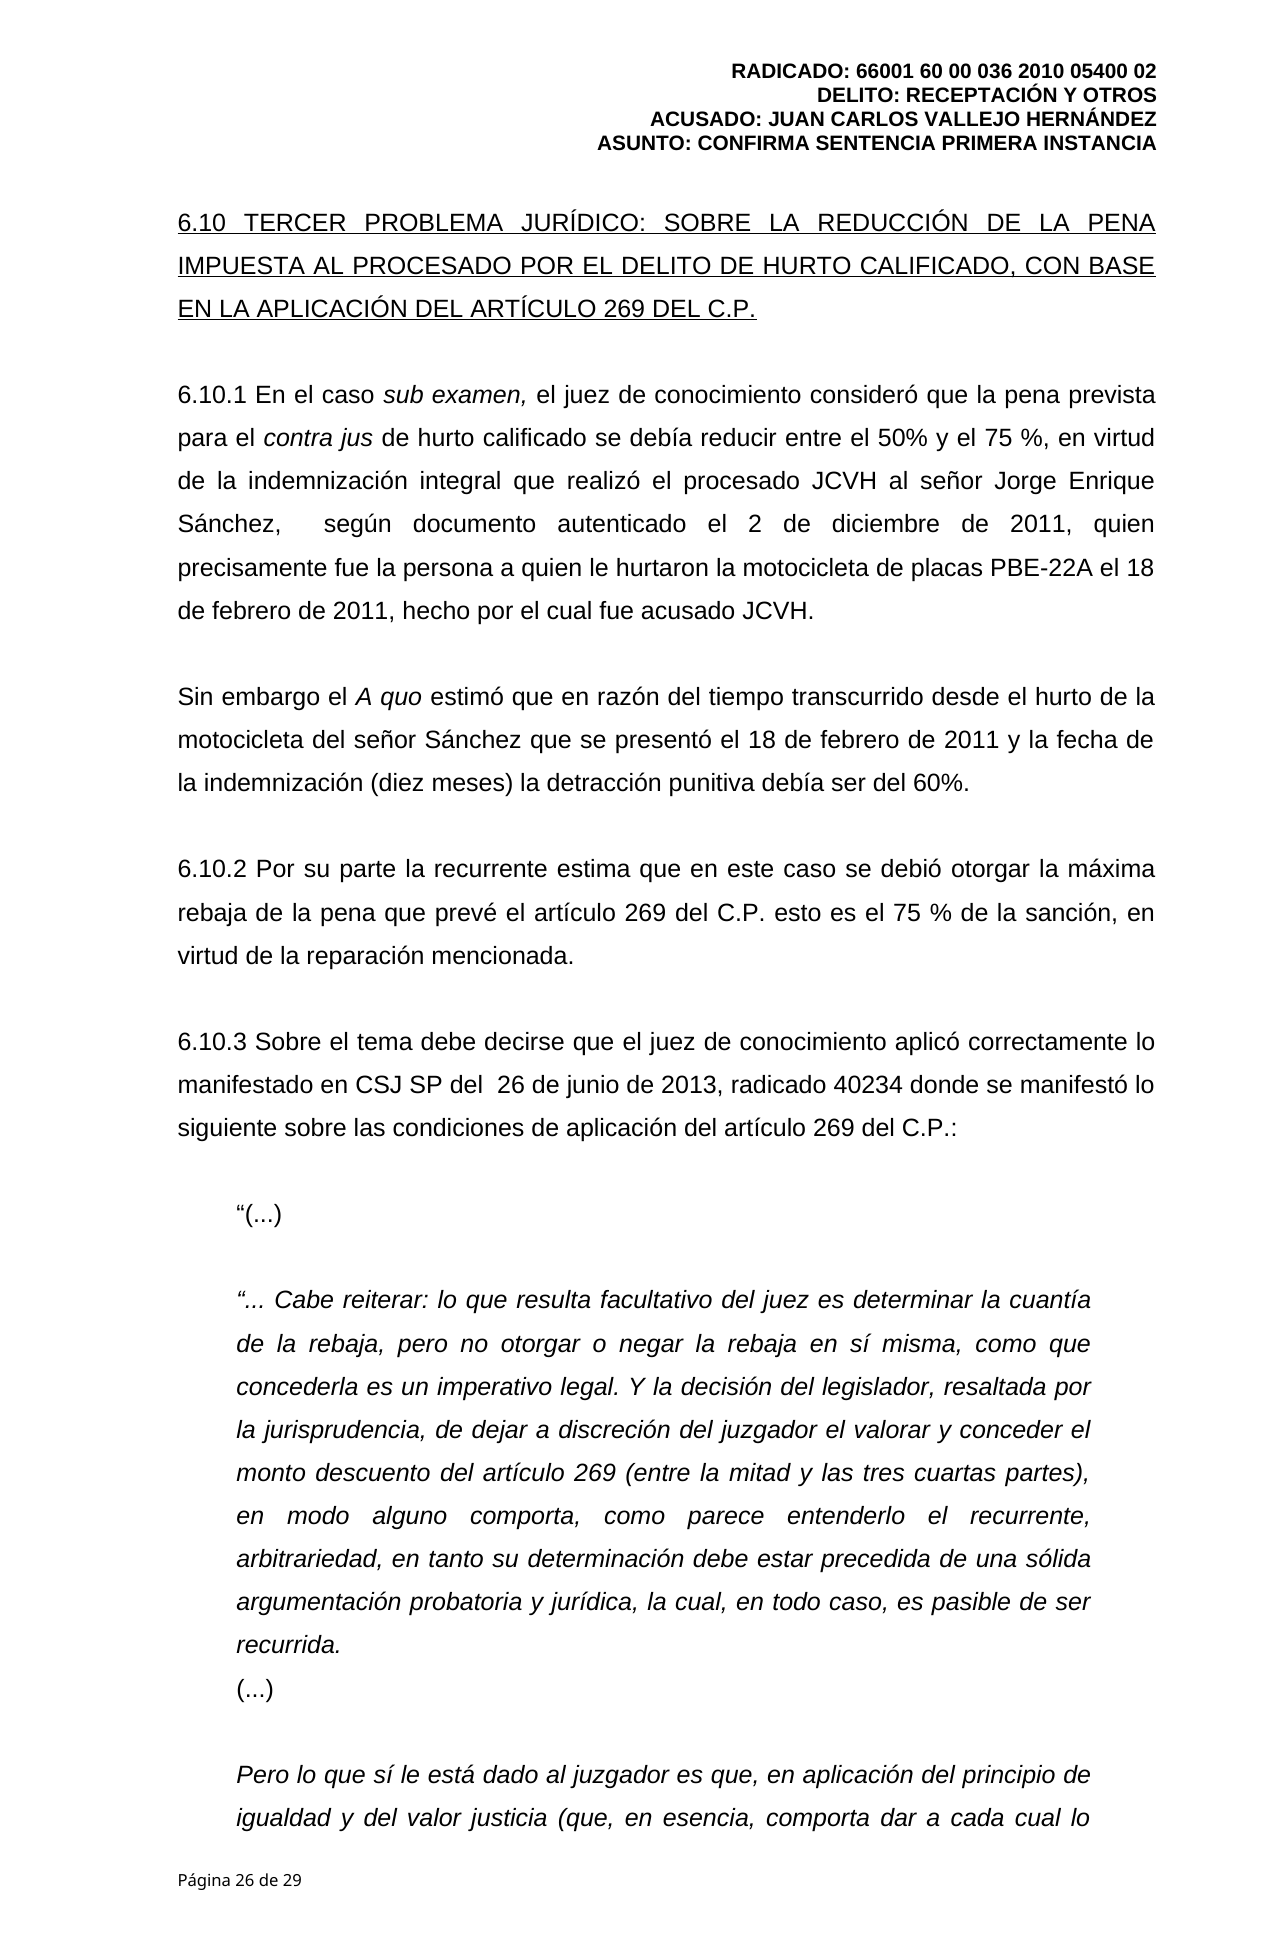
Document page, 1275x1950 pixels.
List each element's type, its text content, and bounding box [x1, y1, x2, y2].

text (...) [236, 1674, 1092, 1702]
text “... Cabe reiterar: lo que resulta facultativo del juez es determinar la cuantía de la rebaja, pero no otorgar o negar la rebaja en sí misma, como que concederla es un imperativo legal. Y la decisión del legislador, resaltada por la jurisprudencia, de dejar a discreción del juzgador el valorar y conceder el monto descuento del artículo 269 (entre la mitad y las tres cuartas partes), en modo alguno comporta, como parece entenderlo el recurrente, arbitrariedad, en tanto su determinación debe estar precedida de una sólida argumentación probatoria y jurídica, la cual, en todo caso, es pasible de ser recurrida. [236, 1286, 1092, 1659]
text Sin embargo el A quo estimó que en razón del tiempo transcurrido desde el hurto de la motocicleta del señor Sánchez que se presentó el 18 de febrero de 2011 y la fecha de la indemnización (diez meses) la detracción punitiva debía ser del 60%. [177, 682, 1157, 797]
text 6.10.2 Por su parte la recurrente estima que en este caso se debió otorgar la máxima rebaja de la pena que prevé el artículo 269 del C.P. esto es el 75 % de la sanción, en virtud de la reparación mencionada. [177, 854, 1157, 969]
text 6.10.1 En el caso sub examen, el juez de conocimiento consideró que la pena prevista para el contra jus de hurto calificado se debía reducir entre el 50% y el 75 %, en virtud de la indemnización integral que realizó el procesado JCVH al señor Jorge Enrique Sánchez, según documento autenticado el 2 de diciembre de 2011, quien precisamente fue la persona a quien le hurtaron la motocicleta de placas PBE-22A el 18 de febrero de 2011, hecho por el cual fue acusado JCVH. [177, 380, 1157, 624]
text “(...) [236, 1199, 1092, 1228]
text 6.10 TERCER PROBLEMA JURÍDICO: SOBRE LA REDUCCIÓN DE LA PENA IMPUESTA AL PROCESADO POR EL DELITO DE HURTO CALIFICADO, CON BASE EN LA APLICACIÓN DEL ARTÍCULO 269 DEL C.P. [177, 208, 1157, 323]
text 6.10.3 Sobre el tema debe decirse que el juez de conocimiento aplicó correctamente lo manifestado en CSJ SP del 26 de junio de 2013, radicado 40234 donde se manifestó lo siguiente sobre las condiciones de aplicación del artículo 269 del C.P.: [177, 1027, 1157, 1142]
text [236, 1760, 1092, 1832]
